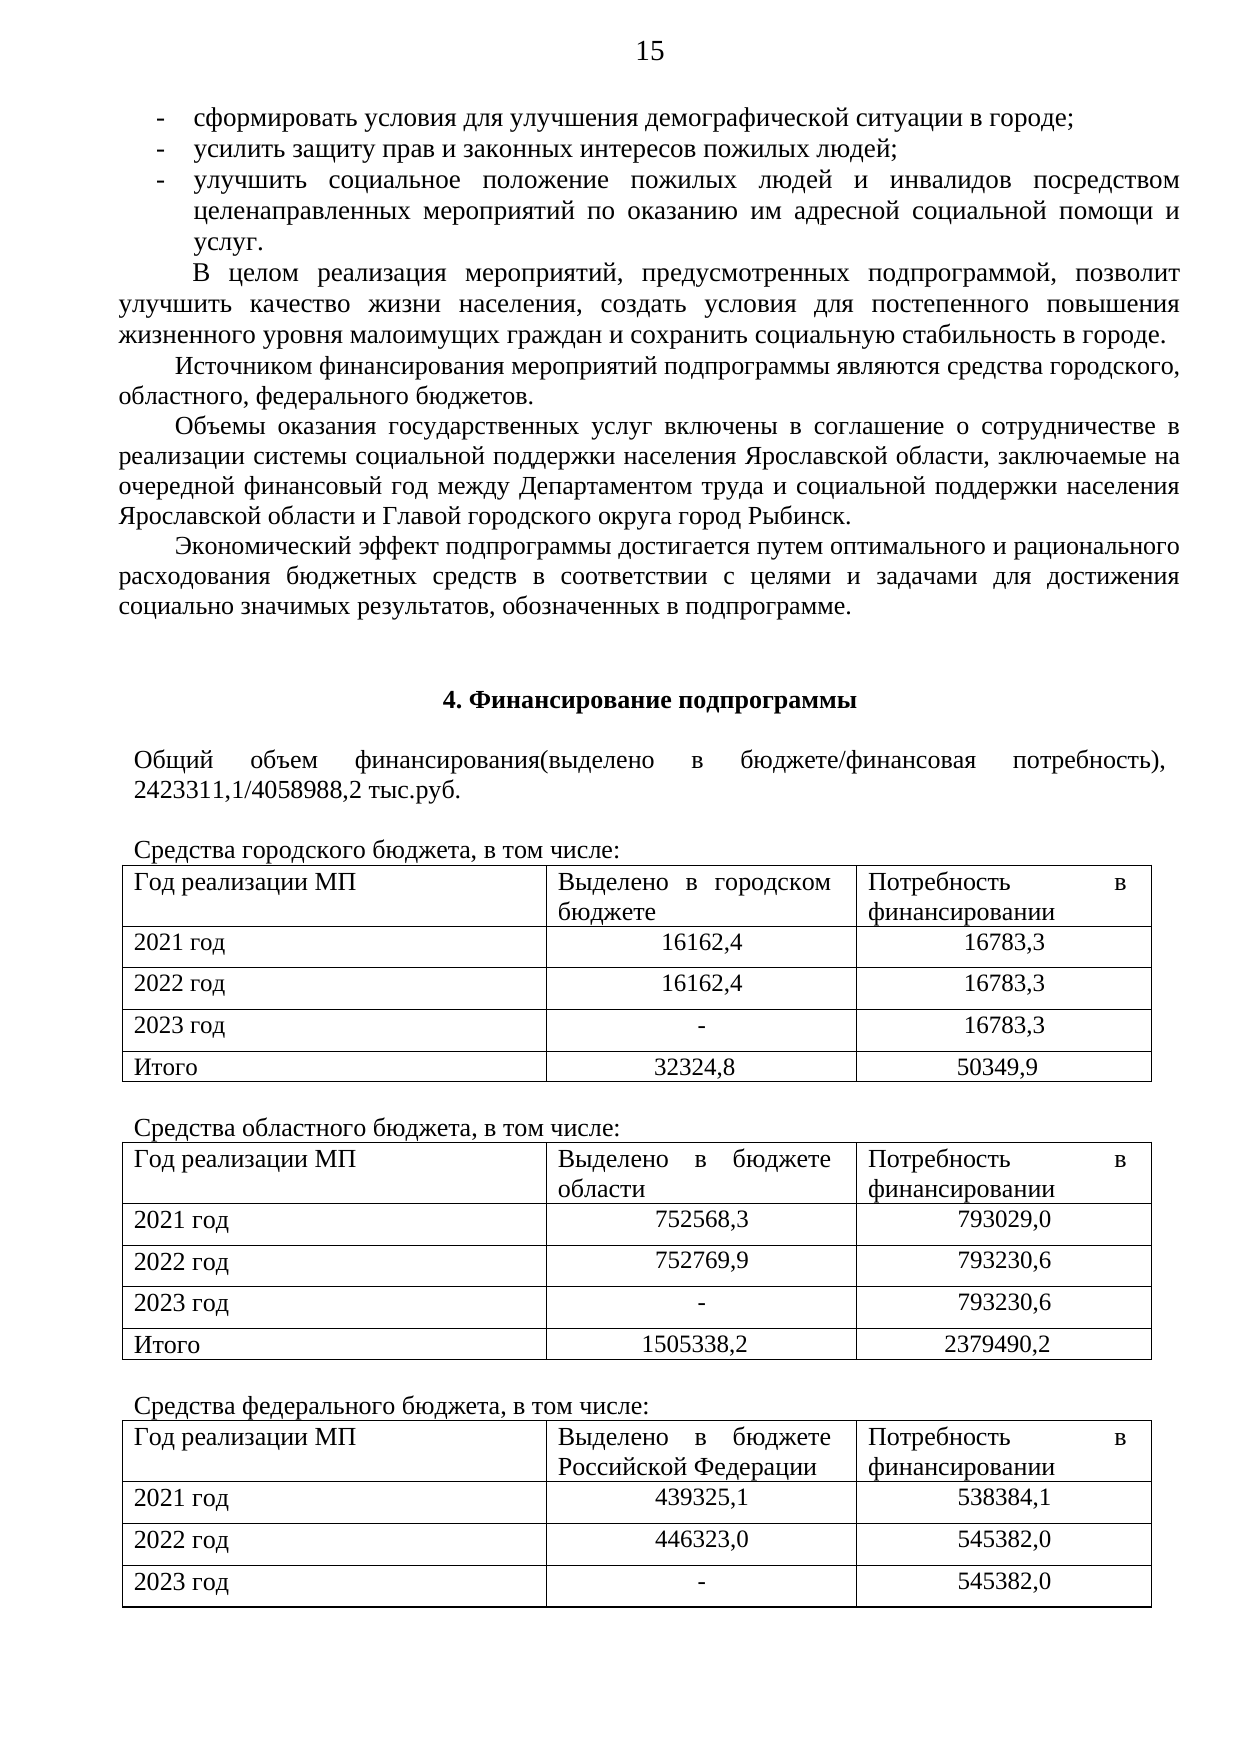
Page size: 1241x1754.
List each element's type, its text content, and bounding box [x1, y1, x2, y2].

list улучшить социальное положение пожилых людей и инвалидов посредством целенаправленных мероприятий по оказанию им адресной социальной помощи и услуг. [156, 163, 1181, 256]
table_cell 16162,4 [547, 927, 856, 967]
table_cell 16783,3 [857, 968, 1151, 1009]
table_cell 16162,4 [547, 968, 856, 1009]
table_cell 32324,8 [547, 1052, 856, 1081]
table_header Год реализации МП [123, 1421, 546, 1481]
list усилить защиту прав и законных интересов пожилых людей; [156, 132, 1181, 163]
table_cell 752769,9 [547, 1246, 856, 1286]
table_cell 793230,6 [857, 1287, 1151, 1328]
table_header Год реализации МП [123, 866, 546, 926]
table_header Потребность в финансировании [857, 866, 1151, 926]
table_cell 2023 год [123, 1287, 546, 1328]
text В целом реализация мероприятий, предусмотренных подпрограммой, позволит улучшить качество жизни населения, создать условия для постепенного повышения жизненного уровня малоимущих граждан и сохранить социальную стабильность в городе. [118, 256, 1181, 350]
table_header Потребность в финансировании [857, 1143, 1151, 1203]
table_header Потребность в финансировании [857, 1421, 1151, 1481]
table_header Выделено в городском бюджете [547, 866, 856, 926]
table_cell 2021 год [123, 1482, 546, 1523]
table_cell 2021 год [123, 1204, 546, 1244]
text Средства федерального бюджета, в том числе: [133, 1390, 1167, 1420]
table_cell 538384,1 [857, 1482, 1151, 1523]
table_cell 1505338,2 [547, 1329, 856, 1359]
table_cell 446323,0 [547, 1524, 856, 1565]
table_cell 2023 год [123, 1566, 546, 1606]
table_cell - [547, 1566, 856, 1606]
table_cell 439325,1 [547, 1482, 856, 1523]
list сформировать условия для улучшения демографической ситуации в городе; [156, 101, 1181, 132]
table_cell 2022 год [123, 1246, 546, 1286]
text Средства областного бюджета, в том числе: [133, 1112, 1167, 1142]
table_cell 752568,3 [547, 1204, 856, 1244]
table_cell 545382,0 [857, 1566, 1151, 1606]
table_cell 793029,0 [857, 1204, 1151, 1244]
table_cell Итого [123, 1052, 546, 1081]
title 4. Финансирование подпрограммы [118, 684, 1181, 714]
table_cell - [547, 1010, 856, 1051]
table_cell 2023 год [123, 1010, 546, 1051]
table_header Выделено в бюджете области [547, 1143, 856, 1203]
text Экономический эффект подпрограммы достигается путем оптимального и рационального расходования бюджетных средств в соответствии с целями и задачами для достижения социально значимых результатов, обозначенных в подпрограмме. [118, 530, 1181, 620]
table_cell 2022 год [123, 968, 546, 1009]
text Источником финансирования мероприятий подпрограммы являются средства городского, областного, федерального бюджетов. [118, 350, 1181, 410]
table_cell 16783,3 [857, 927, 1151, 967]
table_cell 50349,9 [857, 1052, 1151, 1081]
text Общий объем финансирования(выделено в бюджете/финансовая потребность), 2423311,1/4058988,2 тыс.руб. [133, 744, 1167, 804]
table_cell 793230,6 [857, 1246, 1151, 1286]
table_header Год реализации МП [123, 1143, 546, 1203]
table_cell - [547, 1287, 856, 1328]
text Объемы оказания государственных услуг включены в соглашение о сотрудничестве в реализации системы социальной поддержки населения Ярославской области, заключаемые на очередной финансовый год между Департаментом труда и социальной поддержки населения Ярославской области и Главой городского округа город Рыбинск. [118, 410, 1181, 530]
text Средства городского бюджета, в том числе: [133, 834, 1167, 864]
table_cell 2021 год [123, 927, 546, 967]
table_cell 16783,3 [857, 1010, 1151, 1051]
table_cell 2379490,2 [857, 1329, 1151, 1359]
table_cell 545382,0 [857, 1524, 1151, 1565]
table_cell 2022 год [123, 1524, 546, 1565]
table_cell Итого [123, 1329, 546, 1359]
table_header Выделено в бюджете Российской Федерации [547, 1421, 856, 1481]
